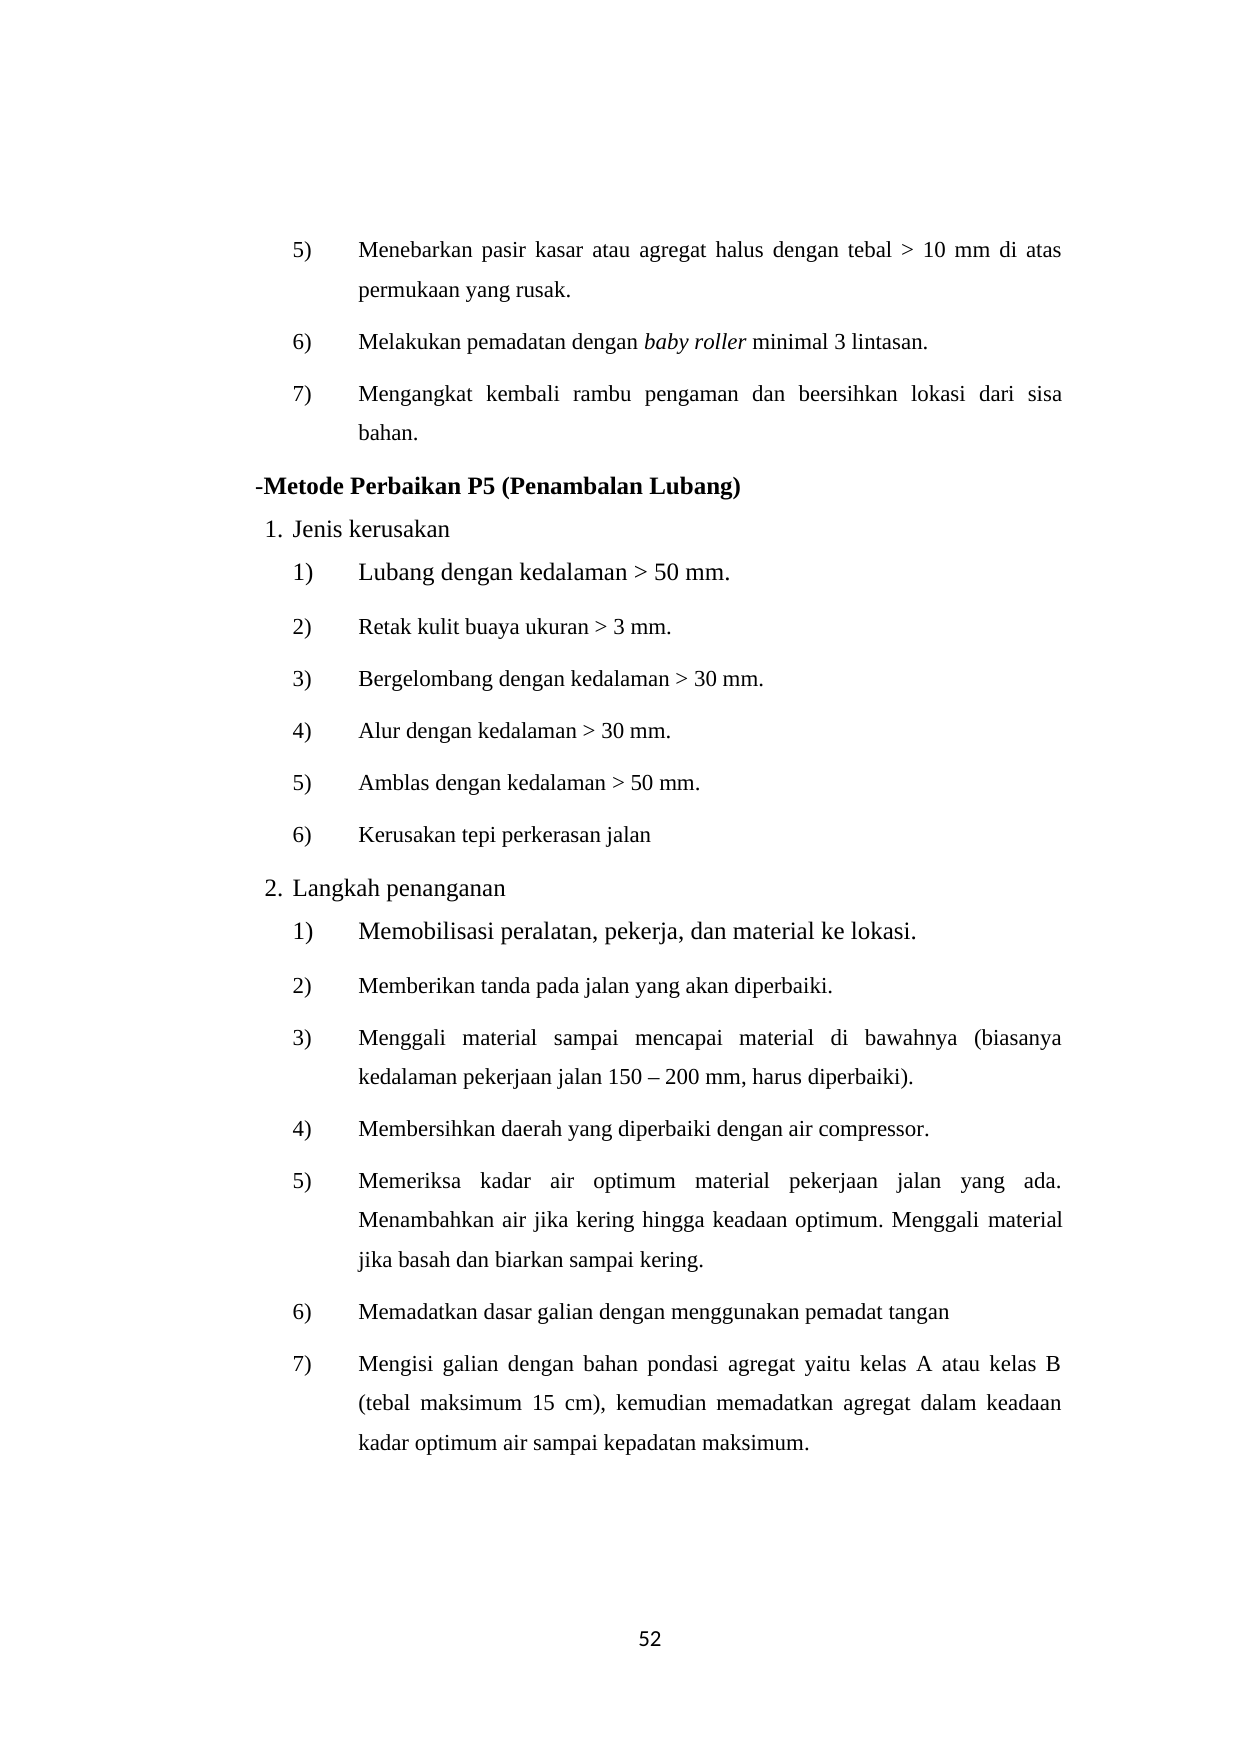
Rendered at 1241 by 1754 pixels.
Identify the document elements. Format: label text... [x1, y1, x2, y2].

list Retak kulit buaya ukuran > 3 mm. [292, 613, 1063, 639]
list Membersihkan daerah yang diperbaiki dengan air compressor. [292, 1115, 1063, 1141]
list Melakukan pemadatan dengan baby roller minimal 3 lintasan. [292, 328, 1063, 354]
list Memeriksa kadar air optimum material pekerjaan jalan yang ada. Menambahkan air jika kering hingga keadaan optimum. Menggali material jika basah dan biarkan sampai kering. [292, 1167, 1063, 1272]
list Amblas dengan kedalaman > 50 mm. [292, 769, 1063, 795]
list Bergelombang dengan kedalaman > 30 mm. [292, 665, 1063, 691]
list Alur dengan kedalaman > 30 mm. [292, 717, 1063, 743]
list Kerusakan tepi perkerasan jalan [292, 821, 1063, 847]
list Lubang dengan kedalaman > 50 mm. [292, 557, 1063, 586]
list Memadatkan dasar galian dengan menggunakan pemadat tangan [292, 1298, 1063, 1324]
list Jenis kerusakan [264, 514, 1063, 543]
list Memberikan tanda pada jalan yang akan diperbaiki. [292, 972, 1063, 998]
list Langkah penanganan [264, 873, 1063, 902]
list Memobilisasi peralatan, pekerja, dan material ke lokasi. [292, 916, 1063, 945]
list Menebarkan pasir kasar atau agregat halus dengan tebal > 10 mm di atas permukaan yang rusak. [292, 236, 1063, 302]
list Menggali material sampai mencapai material di bawahnya (biasanya kedalaman pekerjaan jalan 150 – 200 mm, harus diperbaiki). [292, 1024, 1063, 1089]
list Mengangkat kembali rambu pengaman dan beersihkan lokasi dari sisa bahan. [292, 380, 1063, 446]
list -Metode Perbaikan P5 (Penambalan Lubang) [255, 471, 1063, 500]
list Mengisi galian dengan bahan pondasi agregat yaitu kelas A atau kelas B (tebal maksimum 15 cm), kemudian memadatkan agregat dalam keadaan kadar optimum air sampai kepadatan maksimum. [292, 1350, 1063, 1455]
